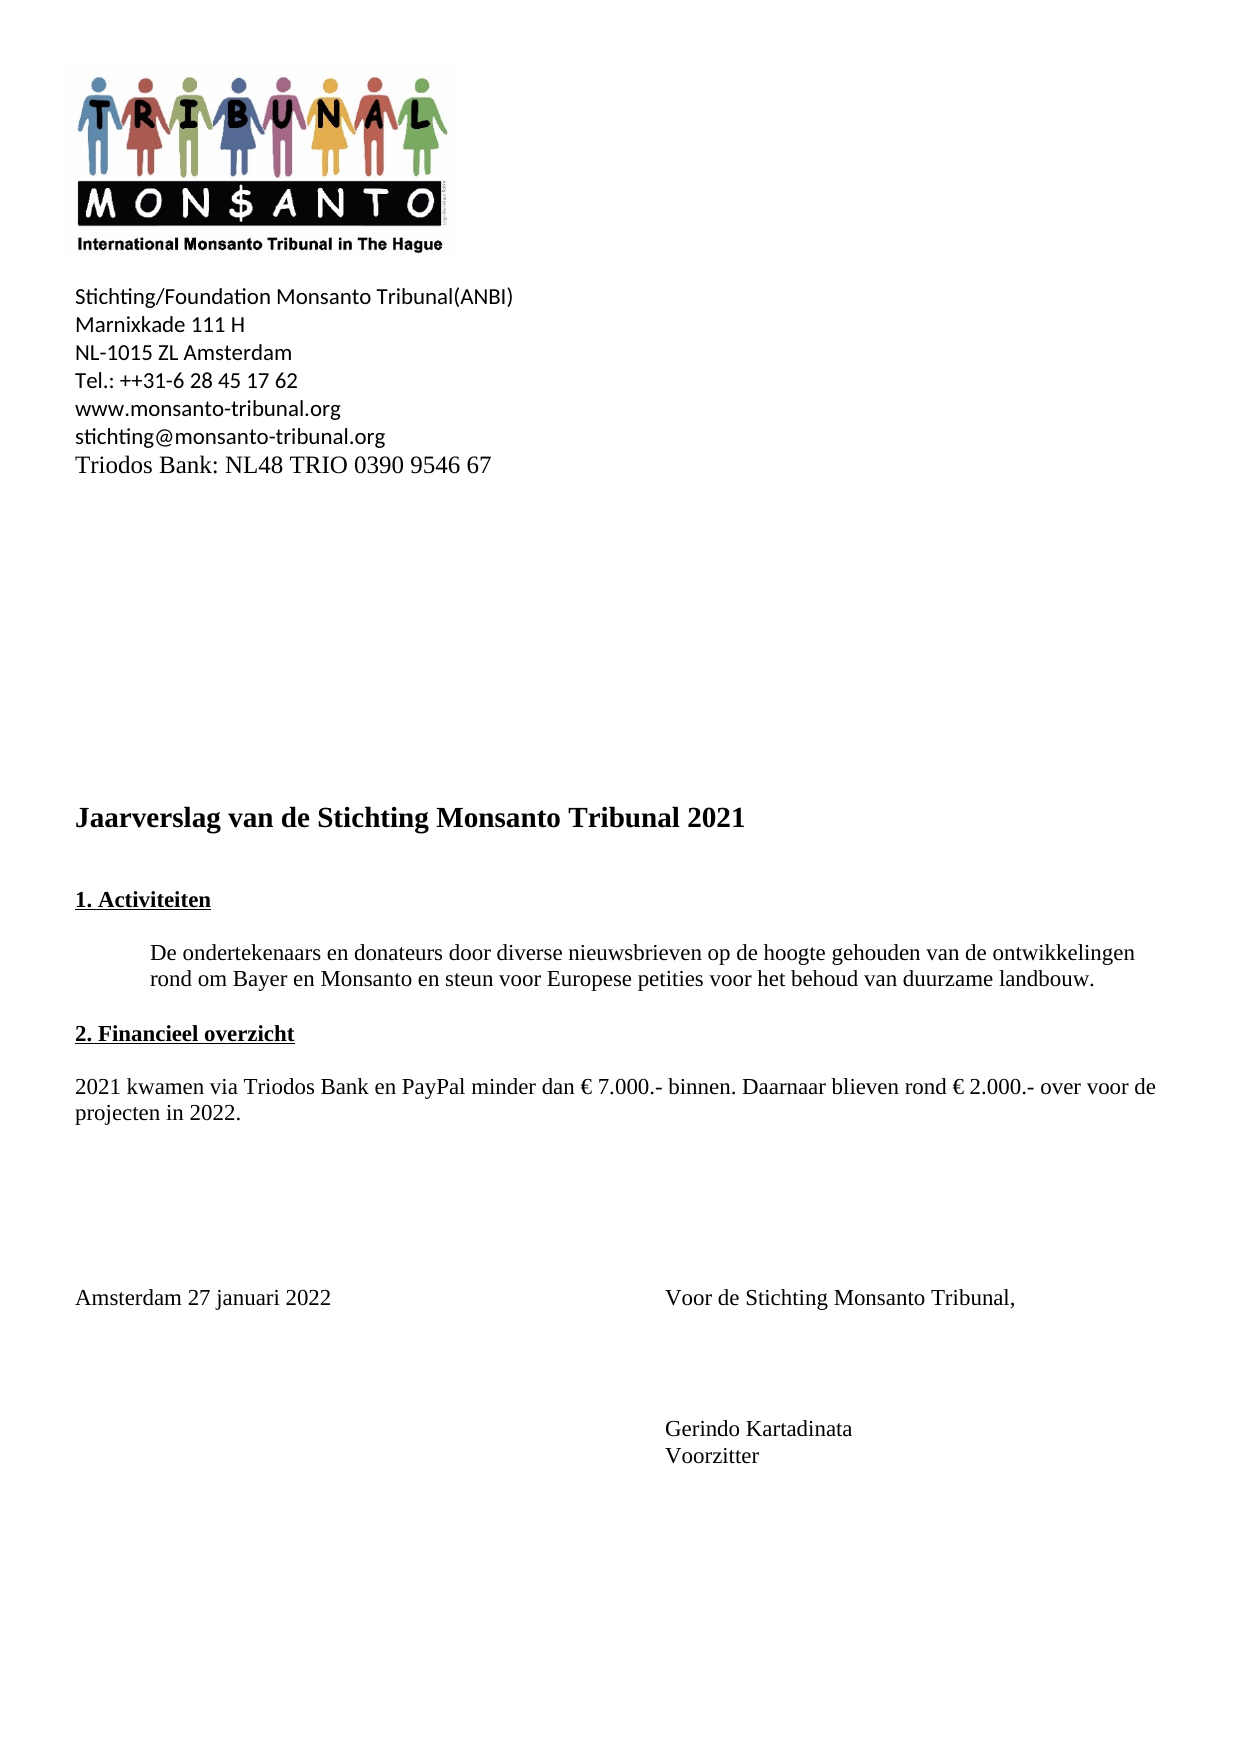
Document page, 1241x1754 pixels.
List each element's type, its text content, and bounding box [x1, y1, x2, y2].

text Stichting/Foundation Monsanto Tribunal(ANBI) [75, 282, 1162, 310]
text Amsterdam 27 januari 2022 Voor de Stichting Monsanto Tribunal, [75, 1284, 1162, 1310]
text Gerindo Kartadinata [591, 1416, 1162, 1442]
text Tel.: ++31-6 28 45 17 62 [75, 366, 1162, 394]
picture [66, 64, 456, 259]
text Voorzitter [591, 1442, 1162, 1468]
text 2021 kwamen via Triodos Bank en PayPal minder dan € 7.000.- binnen. Daarnaar blieven rond € 2.000.- over voor de projecten in 2022. [75, 1073, 1162, 1126]
text www.monsanto-tribunal.org [75, 394, 1162, 422]
text Marnixkade 111 H [75, 310, 1162, 338]
text 1. Activiteiten [75, 886, 1162, 912]
text stichting@monsanto-tribunal.org [75, 422, 1162, 450]
text De ondertekenaars en donateurs door diverse nieuwsbrieven op de hoogte gehouden van de ontwikkelingen rond om Bayer en Monsanto en steun voor Europese petities voor het behoud van duurzame landbouw. [150, 939, 1162, 991]
subtitle Jaarverslag van de Stichting Monsanto Tribunal 2021 [75, 800, 1162, 833]
text NL-1015 ZL Amsterdam [75, 338, 1162, 366]
text 2. Financieel overzicht [75, 1020, 1162, 1047]
text Triodos Bank: NL48 TRIO 0390 9546 67 [75, 450, 1162, 479]
